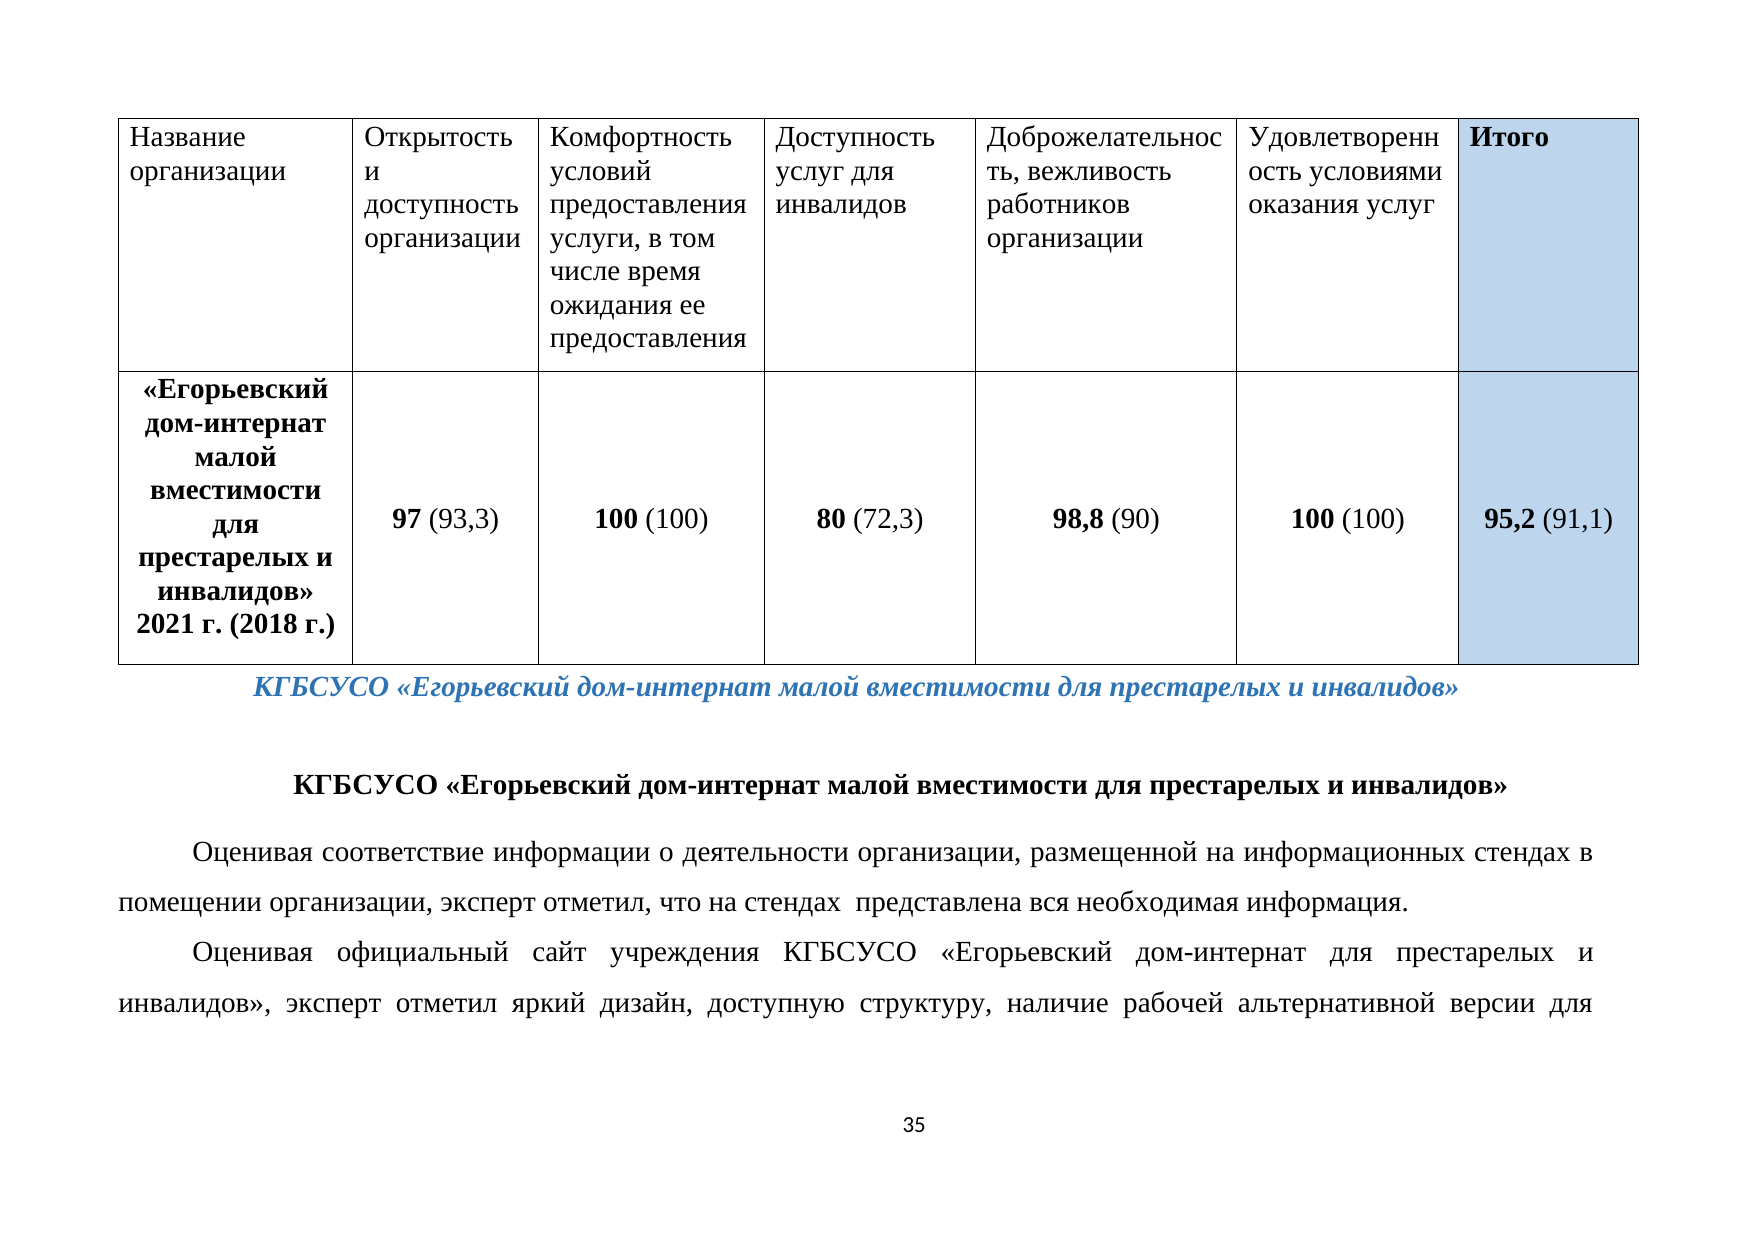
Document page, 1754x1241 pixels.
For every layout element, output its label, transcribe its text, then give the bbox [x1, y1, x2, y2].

table_cell 95,2 (91,1) [1459, 372, 1638, 664]
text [118, 934, 1595, 1018]
table_cell 100 (100) [539, 372, 764, 664]
text Оценивая соответствие информации о деятельности организации, размещенной на информационных стендах в помещении организации, эксперт отметил, что на стендах представлена вся необходимая информация. [118, 834, 1595, 918]
text КГБСУСО «Егорьевский дом-интернат малой вместимости для престарелых и инвалидов» [207, 767, 1595, 800]
table_header Доброжелательность, вежливость работников организации [976, 119, 1236, 371]
table_cell «Егорьевский дом-интернат малой вместимости для престарелых и инвалидов» 2021 г. (2018 г.) [119, 372, 352, 664]
table_cell 80 (72,3) [765, 372, 975, 664]
table_header Доступность услуг для инвалидов [765, 119, 975, 371]
table_cell 100 (100) [1237, 372, 1458, 664]
table_header Итого [1459, 119, 1638, 371]
table_header Комфортность условий предоставления услуги, в том числе время ожидания ее предоставления [539, 119, 764, 371]
table_header Удовлетворенность условиями оказания услуг [1237, 119, 1458, 371]
table_cell 98,8 (90) [976, 372, 1236, 664]
table_header Название организации [119, 119, 352, 371]
subtitle КГБСУСО «Егорьевский дом-интернат малой вместимости для престарелых и инвалидов» [118, 669, 1595, 702]
table_header Открытость и доступность организации [353, 119, 538, 371]
table_cell 97 (93,3) [353, 372, 538, 664]
